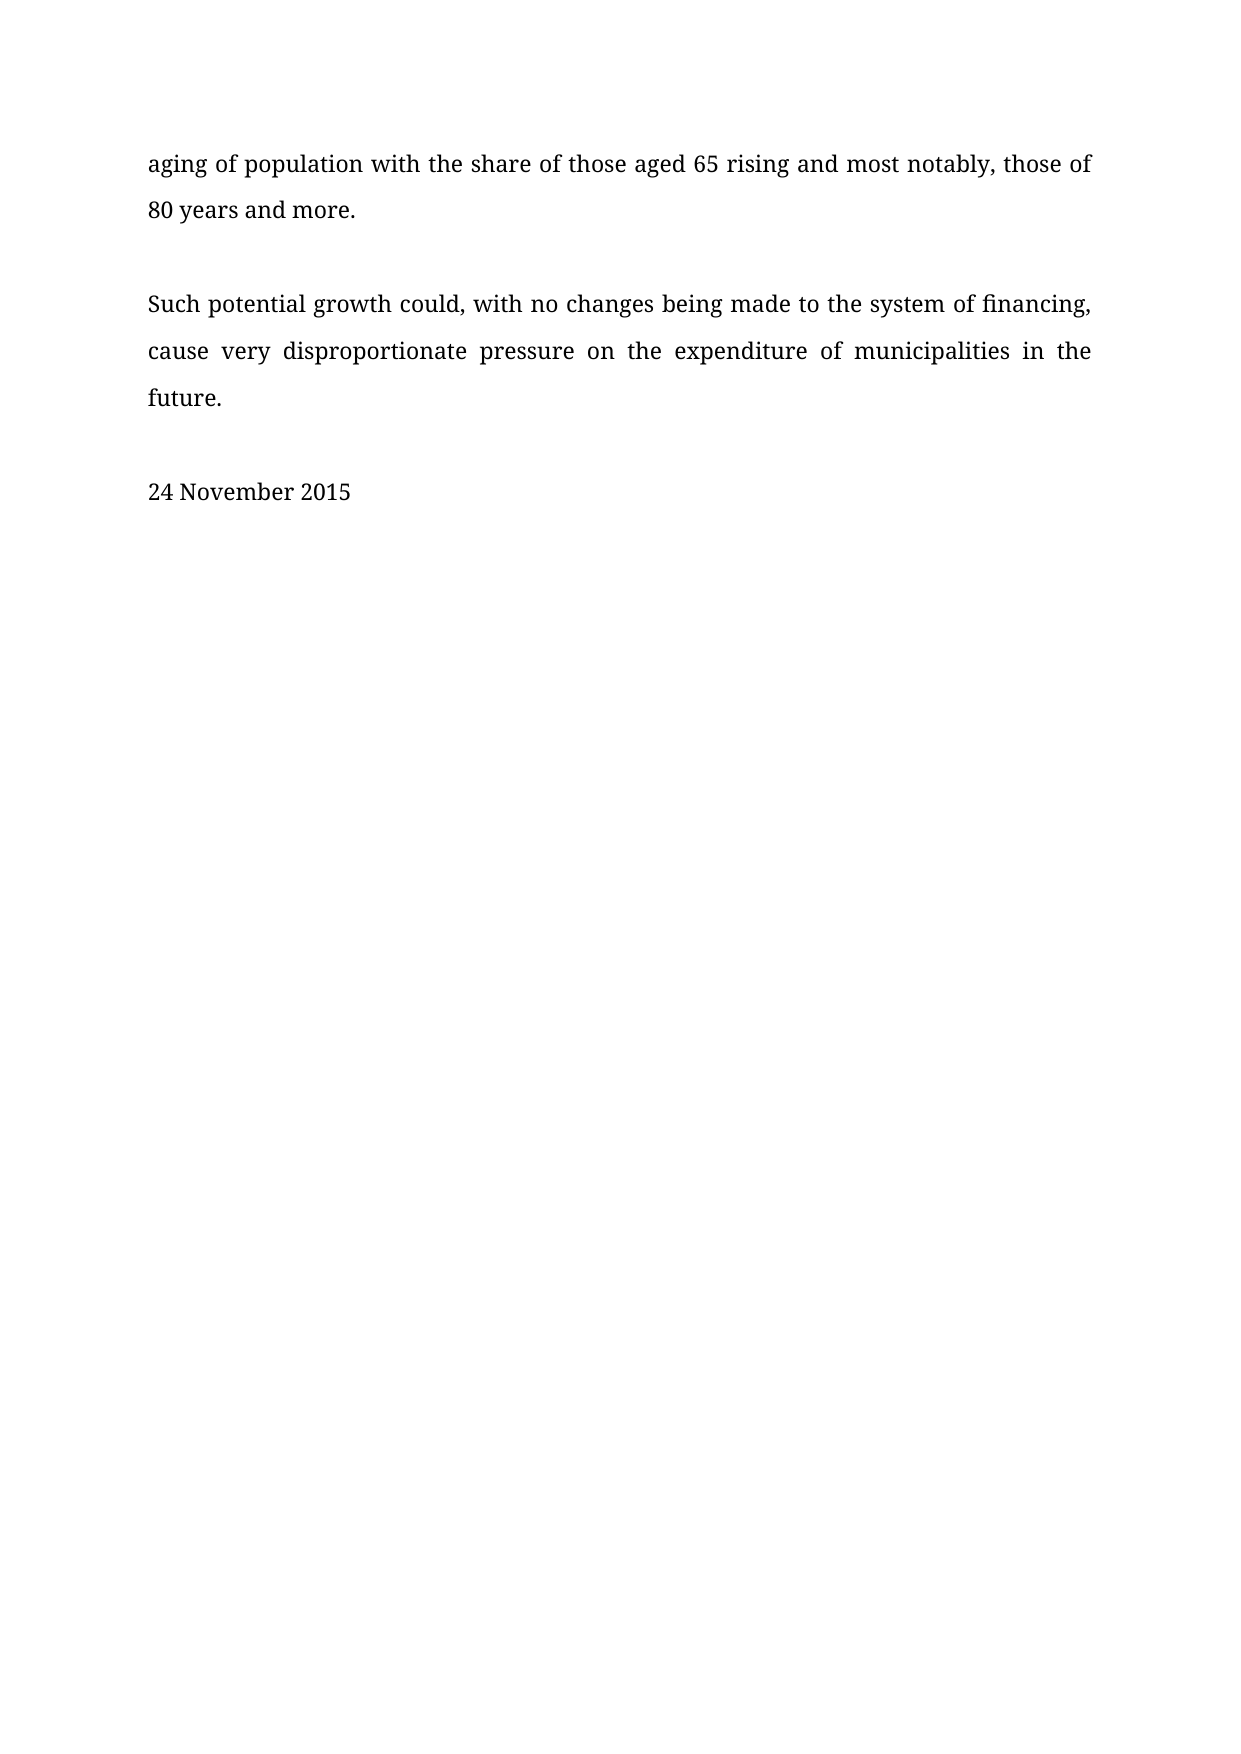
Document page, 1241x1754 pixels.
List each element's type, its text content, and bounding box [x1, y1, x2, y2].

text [148, 148, 1093, 226]
text Such potential growth could, with no changes being made to the system of financing, cause very disproportionate pressure on the expenditure of municipalities in the future. [148, 288, 1093, 413]
text 24 November 2015 [148, 476, 1093, 507]
